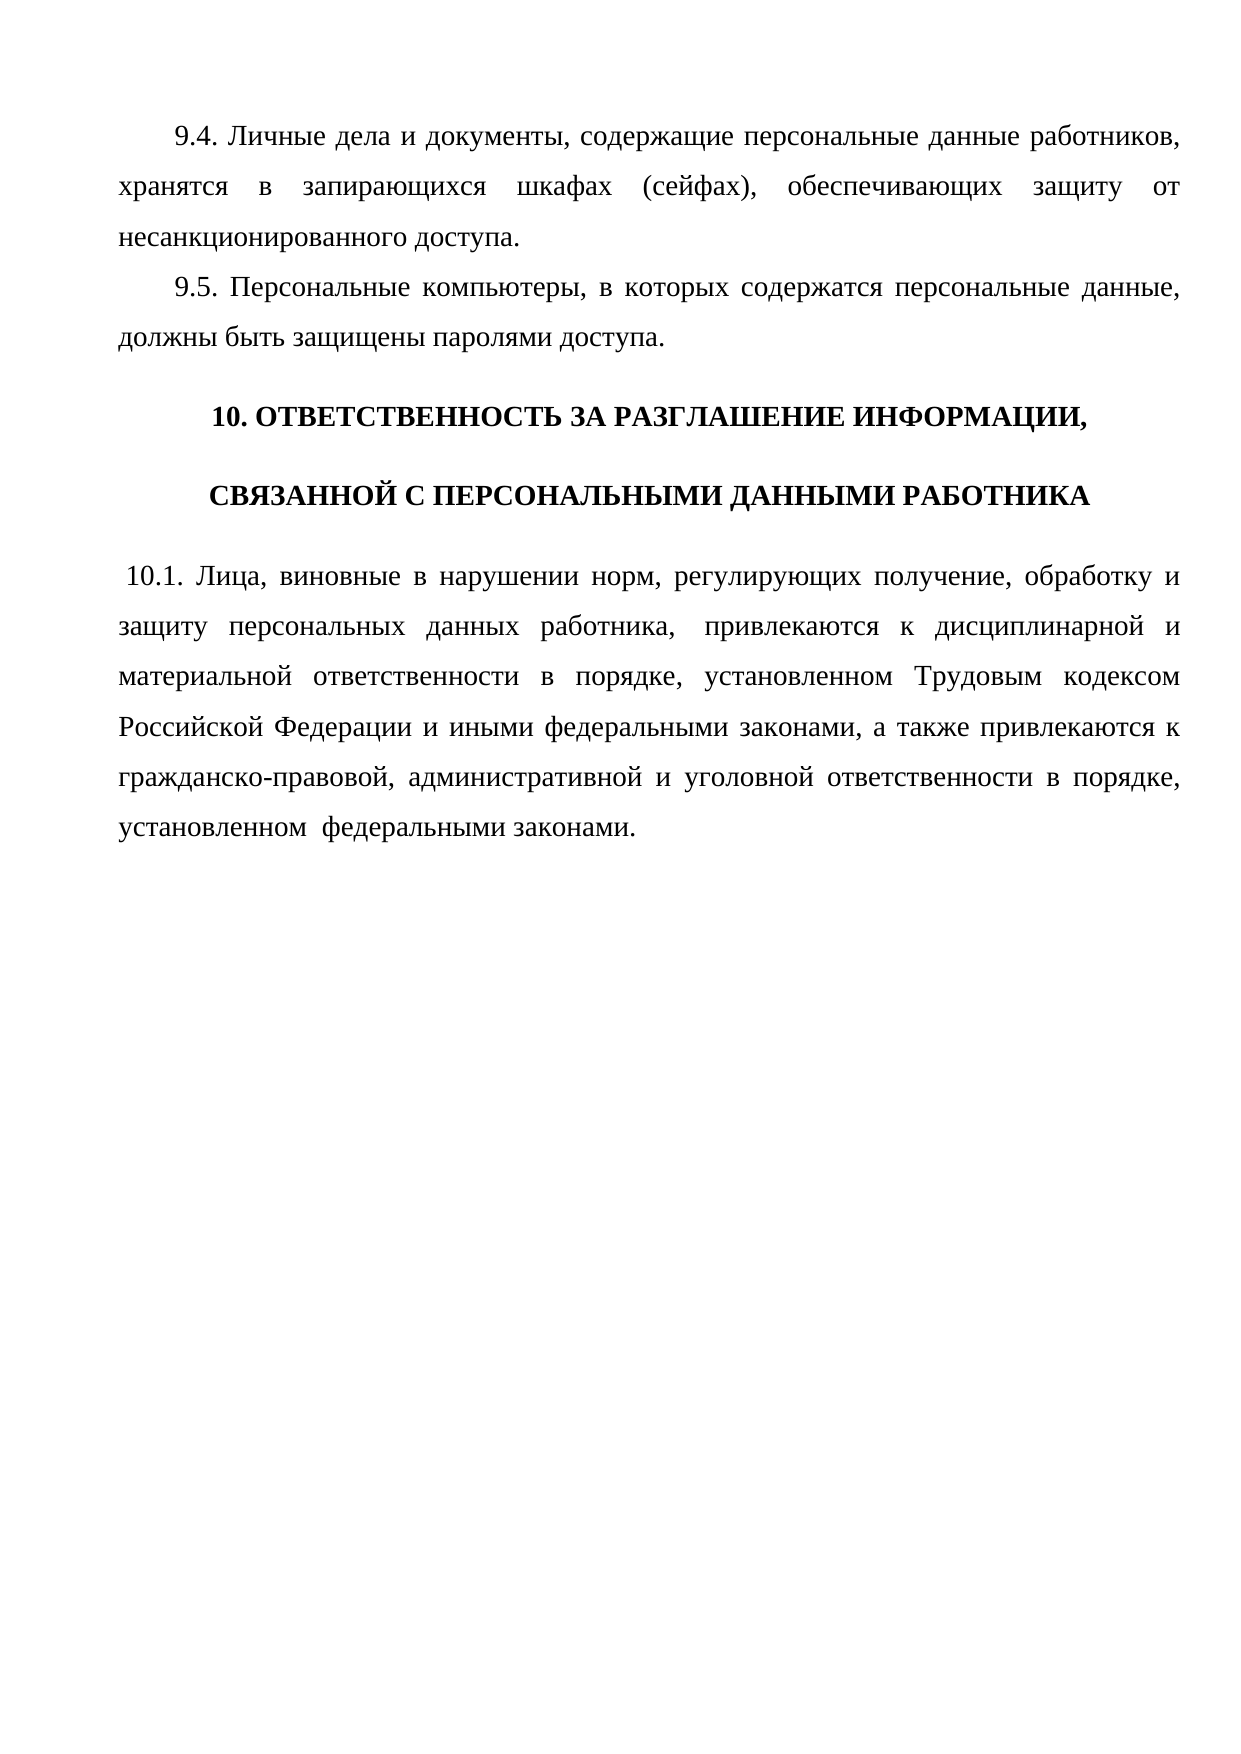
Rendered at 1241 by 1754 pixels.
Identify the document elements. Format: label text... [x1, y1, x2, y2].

text 10.1. Лица, виновные в нарушении норм, регулирующих получение, обработку и защиту персональных данных работника, привлекаются к дисциплинарной и материальной ответственности в порядке, установленном Трудовым кодексом Российской Федерации и иными федеральными законами, а также привлекаются к гражданско-правовой, административной и уголовной ответственности в порядке, установленном федеральными законами. [118, 558, 1181, 843]
text 9.4. Личные дела и документы, содержащие персональные данные работников, хранятся в запирающихся шкафах (сейфах), обеспечивающих защиту от несанкционированного доступа. [118, 118, 1181, 252]
text 9.5. Персональные компьютеры, в которых содержатся персональные данные, должны быть защищены паролями доступа. [118, 269, 1181, 353]
text СВЯЗАННОЙ С ПЕРСОНАЛЬНЫМИ ДАННЫМИ РАБОТНИКА [118, 478, 1181, 512]
text 10. ОТВЕТСТВЕННОСТЬ ЗА РАЗГЛАШЕНИЕ ИНФОРМАЦИИ, [118, 399, 1181, 432]
